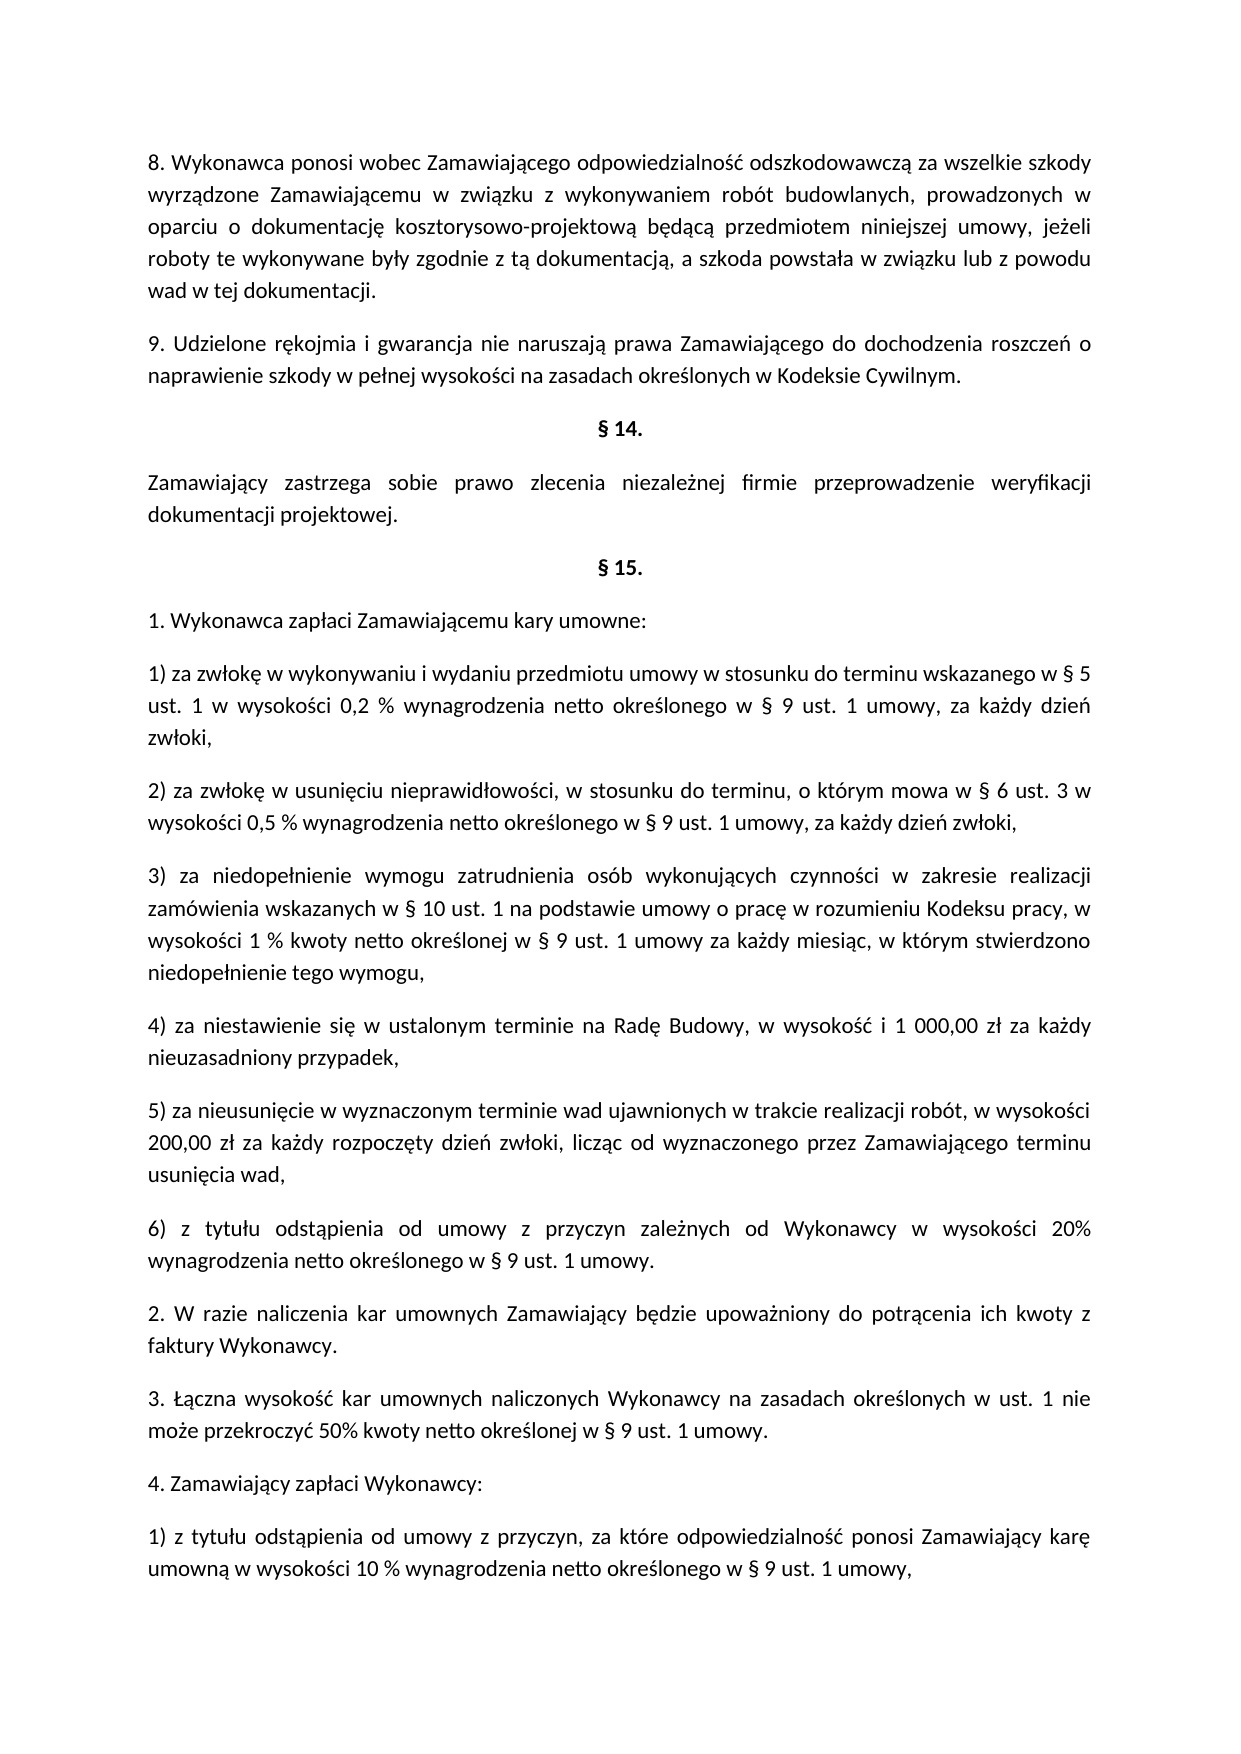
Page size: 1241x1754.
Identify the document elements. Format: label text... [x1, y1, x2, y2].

text 6) z tytułu odstąpienia od umowy z przyczyn zależnych od Wykonawcy w wysokości 20% wynagrodzenia netto określonego w § 9 ust. 1 umowy. [148, 1214, 1093, 1274]
text 1) za zwłokę w wykonywaniu i wydaniu przedmiotu umowy w stosunku do terminu wskazanego w § 5 ust. 1 w wysokości 0,2 % wynagrodzenia netto określonego w § 9 ust. 1 umowy, za każdy dzień zwłoki, [148, 659, 1093, 751]
text 1. Wykonawca zapłaci Zamawiającemu kary umowne: [148, 606, 1093, 634]
text 2) za zwłokę w usunięciu nieprawidłowości, w stosunku do terminu, o którym mowa w § 6 ust. 3 w wysokości 0,5 % wynagrodzenia netto określonego w § 9 ust. 1 umowy, za każdy dzień zwłoki, [148, 776, 1093, 836]
text § 15. [148, 553, 1093, 581]
text 8. Wykonawca ponosi wobec Zamawiającego odpowiedzialność odszkodowawczą za wszelkie szkody wyrządzone Zamawiającemu w związku z wykonywaniem robót budowlanych, prowadzonych w oparciu o dokumentację kosztorysowo-projektową będącą przedmiotem niniejszej umowy, jeżeli roboty te wykonywane były zgodnie z tą dokumentacją, a szkoda powstała w związku lub z powodu wad w tej dokumentacji. [148, 148, 1093, 304]
text 9. Udzielone rękojmia i gwarancja nie naruszają prawa Zamawiającego do dochodzenia roszczeń o naprawienie szkody w pełnej wysokości na zasadach określonych w Kodeksie Cywilnym. [148, 329, 1093, 389]
text 4) za niestawienie się w ustalonym terminie na Radę Budowy, w wysokość i 1 000,00 zł za każdy nieuzasadniony przypadek, [148, 1011, 1093, 1071]
text 3) za niedopełnienie wymogu zatrudnienia osób wykonujących czynności w zakresie realizacji zamówienia wskazanych w § 10 ust. 1 na podstawie umowy o pracę w rozumieniu Kodeksu pracy, w wysokości 1 % kwoty netto określonej w § 9 ust. 1 umowy za każdy miesiąc, w którym stwierdzono niedopełnienie tego wymogu, [148, 861, 1093, 986]
text 1) z tytułu odstąpienia od umowy z przyczyn, za które odpowiedzialność ponosi Zamawiający karę umowną w wysokości 10 % wynagrodzenia netto określonego w § 9 ust. 1 umowy, [148, 1522, 1093, 1582]
text Zamawiający zastrzega sobie prawo zlecenia niezależnej firmie przeprowadzenie weryfikacji dokumentacji projektowej. [148, 468, 1093, 528]
text 2. W razie naliczenia kar umownych Zamawiający będzie upoważniony do potrącenia ich kwoty z faktury Wykonawcy. [148, 1299, 1093, 1359]
text 5) za nieusunięcie w wyznaczonym terminie wad ujawnionych w trakcie realizacji robót, w wysokości 200,00 zł za każdy rozpoczęty dzień zwłoki, licząc od wyznaczonego przez Zamawiającego terminu usunięcia wad, [148, 1096, 1093, 1189]
text § 14. [148, 414, 1093, 443]
text 4. Zamawiający zapłaci Wykonawcy: [148, 1469, 1093, 1497]
text 3. Łączna wysokość kar umownych naliczonych Wykonawcy na zasadach określonych w ust. 1 nie może przekroczyć 50% kwoty netto określonej w § 9 ust. 1 umowy. [148, 1384, 1093, 1444]
